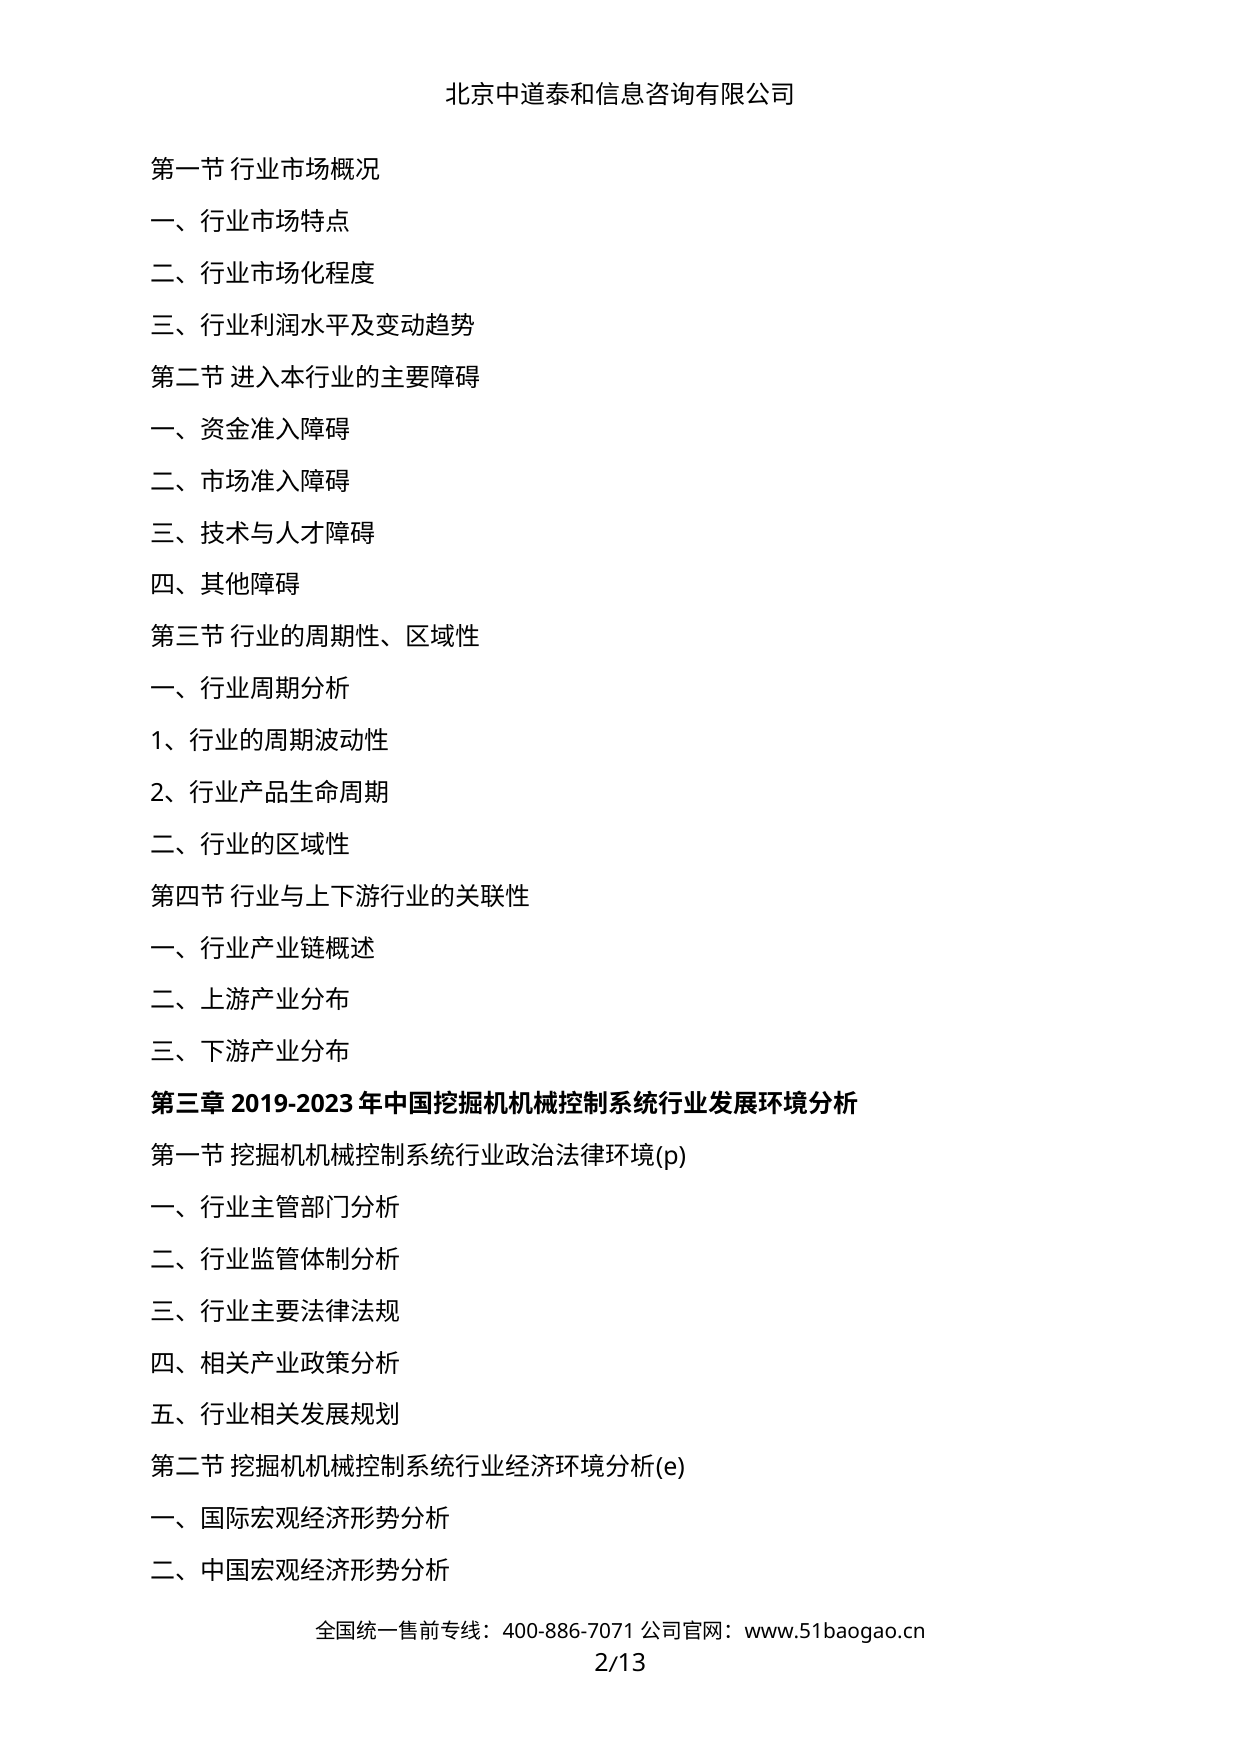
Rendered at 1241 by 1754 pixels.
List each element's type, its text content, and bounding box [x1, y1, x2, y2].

text 一、行业周期分析 [150, 669, 1090, 705]
text 第一节 行业市场概况 [150, 150, 1090, 186]
text 第三节 行业的周期性、区域性 [150, 617, 1090, 653]
text 三、技术与人才障碍 [150, 513, 1090, 549]
text 第四节 行业与上下游行业的关联性 [150, 876, 1090, 912]
text 二、行业市场化程度 [150, 254, 1090, 290]
text 第三章 2019-2023年中国挖掘机机械控制系统行业发展环境分析 [150, 1084, 1090, 1120]
text 二、行业监管体制分析 [150, 1239, 1090, 1276]
text 第二节 挖掘机机械控制系统行业经济环境分析(e) [150, 1447, 1090, 1483]
text 一、行业产业链概述 [150, 928, 1090, 964]
text 第一节 挖掘机机械控制系统行业政治法律环境(p) [150, 1136, 1090, 1172]
text 一、行业市场特点 [150, 202, 1090, 238]
text 2、行业产品生命周期 [150, 772, 1090, 809]
text 四、相关产业政策分析 [150, 1343, 1090, 1379]
text 二、行业的区域性 [150, 824, 1090, 861]
text 二、上游产业分布 [150, 980, 1090, 1016]
text 1、行业的周期波动性 [150, 721, 1090, 757]
text 二、中国宏观经济形势分析 [150, 1551, 1090, 1587]
text 二、市场准入障碍 [150, 461, 1090, 497]
text 第二节 进入本行业的主要障碍 [150, 357, 1090, 394]
text 三、行业主要法律法规 [150, 1291, 1090, 1327]
text 一、资金准入障碍 [150, 409, 1090, 446]
text 五、行业相关发展规划 [150, 1395, 1090, 1431]
text 一、国际宏观经济形势分析 [150, 1499, 1090, 1535]
text 三、行业利润水平及变动趋势 [150, 306, 1090, 342]
text 四、其他障碍 [150, 565, 1090, 601]
text 一、行业主管部门分析 [150, 1187, 1090, 1224]
text 三、下游产业分布 [150, 1032, 1090, 1068]
